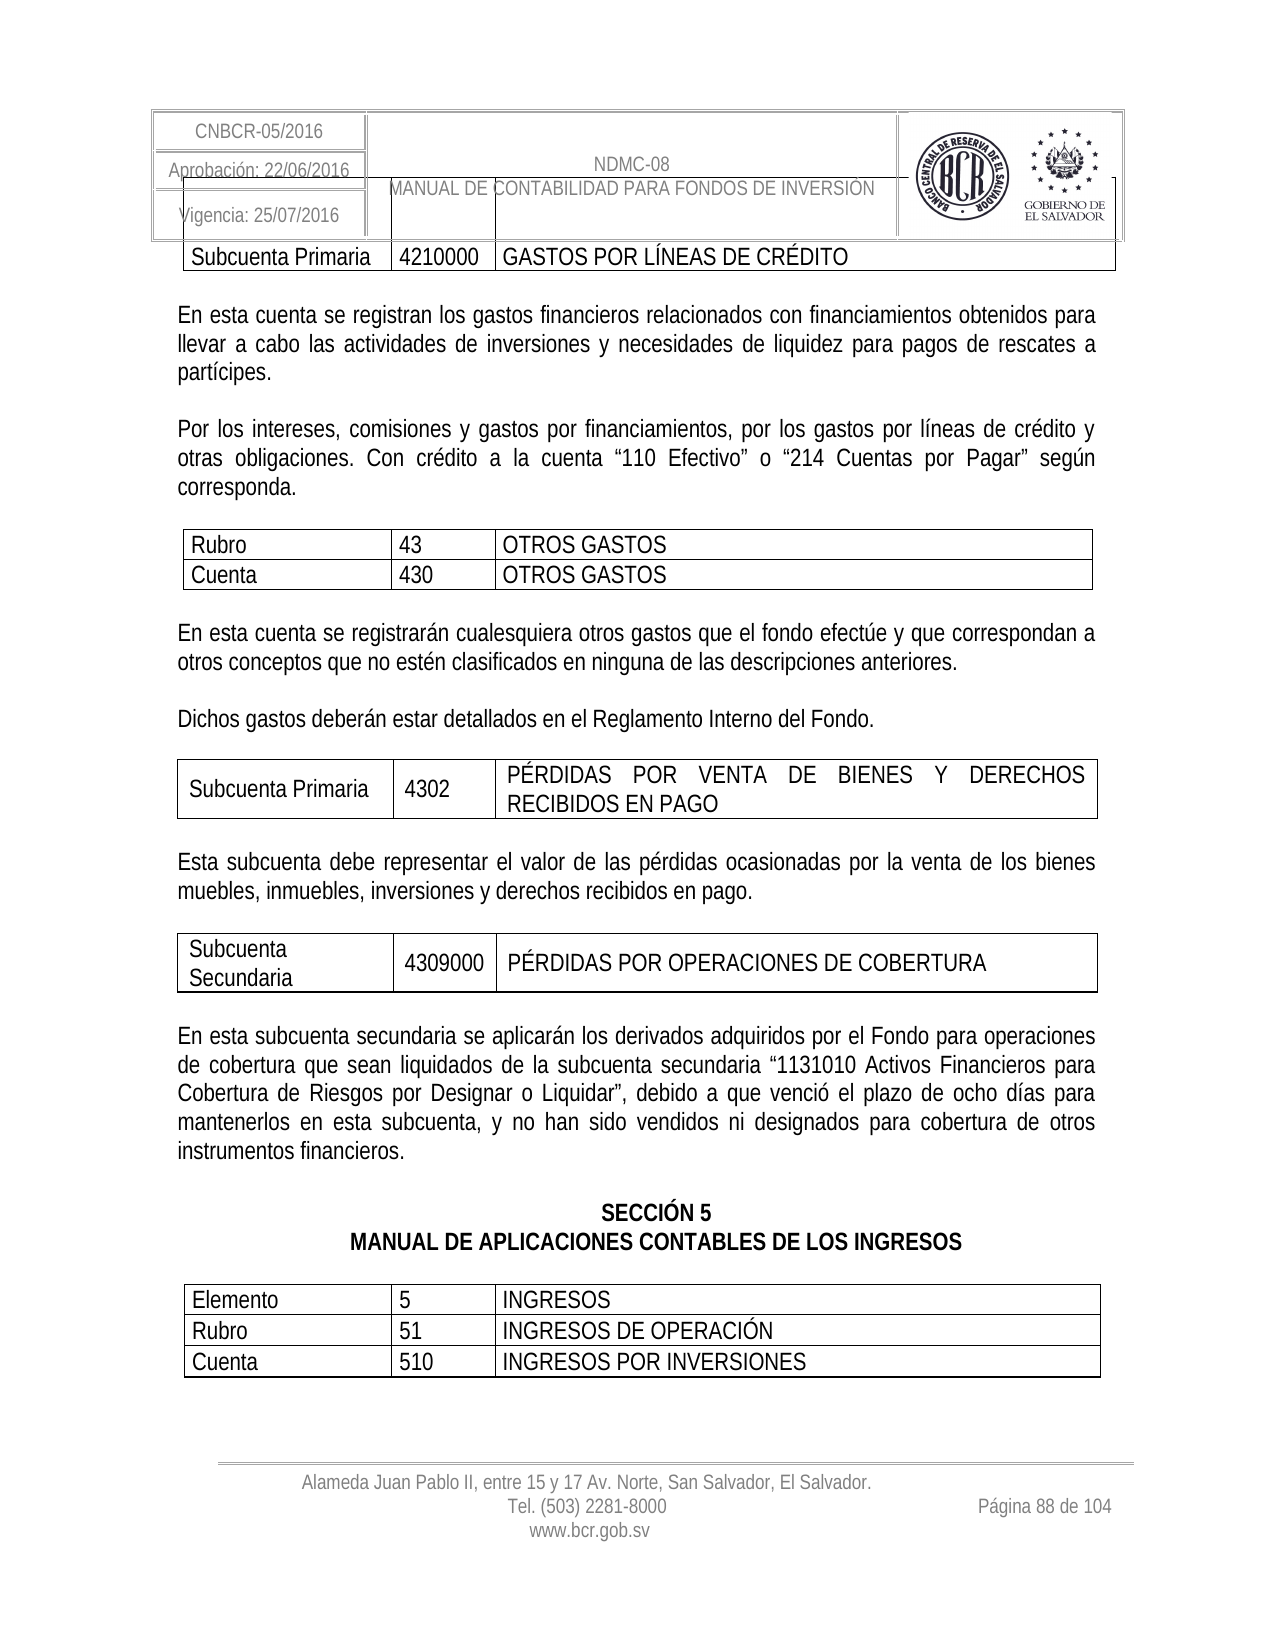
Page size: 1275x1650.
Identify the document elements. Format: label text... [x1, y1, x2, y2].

table_header 4309000 [394, 934, 496, 991]
table_cell Subcuenta Primaria [184, 178, 391, 239]
table_header 4302 [394, 760, 495, 817]
text Esta subcuenta debe representar el valor de las pérdidas ocasionadas por la venta de los bienes muebles, inmuebles, inversiones y derechos recibidos en pago. [177, 847, 1098, 904]
table_cell 4210000 [392, 178, 495, 239]
table_header PÉRDIDAS POR OPERACIONES DE COBERTURA [497, 934, 1097, 991]
text En esta cuenta se registran los gastos financieros relacionados con financiamientos obtenidos para llevar a cabo las actividades de inversiones y necesidades de liquidez para pagos de rescates a partícipes. [177, 300, 1098, 386]
table_cell INGRESOS DE OPERACIÓN [496, 1315, 1100, 1345]
table_header OTROS GASTOS [496, 530, 1092, 559]
table_cell GASTOS POR LÍNEAS DE CRÉDITO [496, 242, 1115, 270]
table_cell INGRESOS POR INVERSIONES [496, 1346, 1100, 1376]
table_cell Cuenta [185, 1346, 391, 1376]
table_header PÉRDIDAS POR VENTA DE BIENES Y DERECHOS RECIBIDOS EN PAGO [496, 760, 1097, 817]
table_cell 510 [392, 1346, 495, 1376]
text Por los intereses, comisiones y gastos por financiamientos, por los gastos por líneas de crédito y otras obligaciones. Con crédito a la cuenta “110 Efectivo” o “214 Cuentas por Pagar” según corresponda. [177, 414, 1098, 500]
title MANUAL DE APLICACIONES CONTABLES DE LOS INGRESOS [215, 1227, 1098, 1256]
table_cell OTROS GASTOS [496, 560, 1092, 588]
table_header Rubro [184, 530, 391, 559]
table_cell Rubro [185, 1315, 391, 1345]
picture [908, 112, 1112, 239]
table_cell 51 [392, 1315, 495, 1345]
table_cell GASTOS POR LÍNEAS DE CRÉDITO [496, 178, 908, 239]
table_header Subcuenta Primaria [178, 760, 393, 817]
title SECCIÓN 5 [215, 1198, 1098, 1227]
table_header 43 [392, 530, 495, 559]
table_header 5 [392, 1285, 495, 1314]
title En esta cuenta se registrarán cualesquiera otros gastos que el fondo efectúe y que correspondan a otros conceptos que no estén clasificados en ninguna de las descripciones anteriores. [177, 618, 1098, 675]
title Dichos gastos deberán estar detallados en el Reglamento Interno del Fondo. [177, 704, 1098, 733]
title En esta subcuenta secundaria se aplicarán los derivados adquiridos por el Fondo para operaciones de cobertura que sean liquidados de la subcuenta secundaria “1131010 Activos Financieros para Cobertura de Riesgos por Designar o Liquidar”, debido a que venció el plazo de ocho días para mantenerlos en esta subcuenta, y no han sido vendidos ni designados para cobertura de otros instrumentos financieros. [177, 1021, 1098, 1164]
table_cell Cuenta [184, 560, 391, 588]
table_cell Subcuenta Primaria [184, 242, 391, 270]
table_cell 4210000 [392, 242, 495, 270]
table_header Subcuenta Secundaria [178, 934, 393, 991]
table_header INGRESOS [496, 1285, 1100, 1314]
table_cell 430 [392, 560, 495, 588]
table_header Elemento [185, 1285, 391, 1314]
